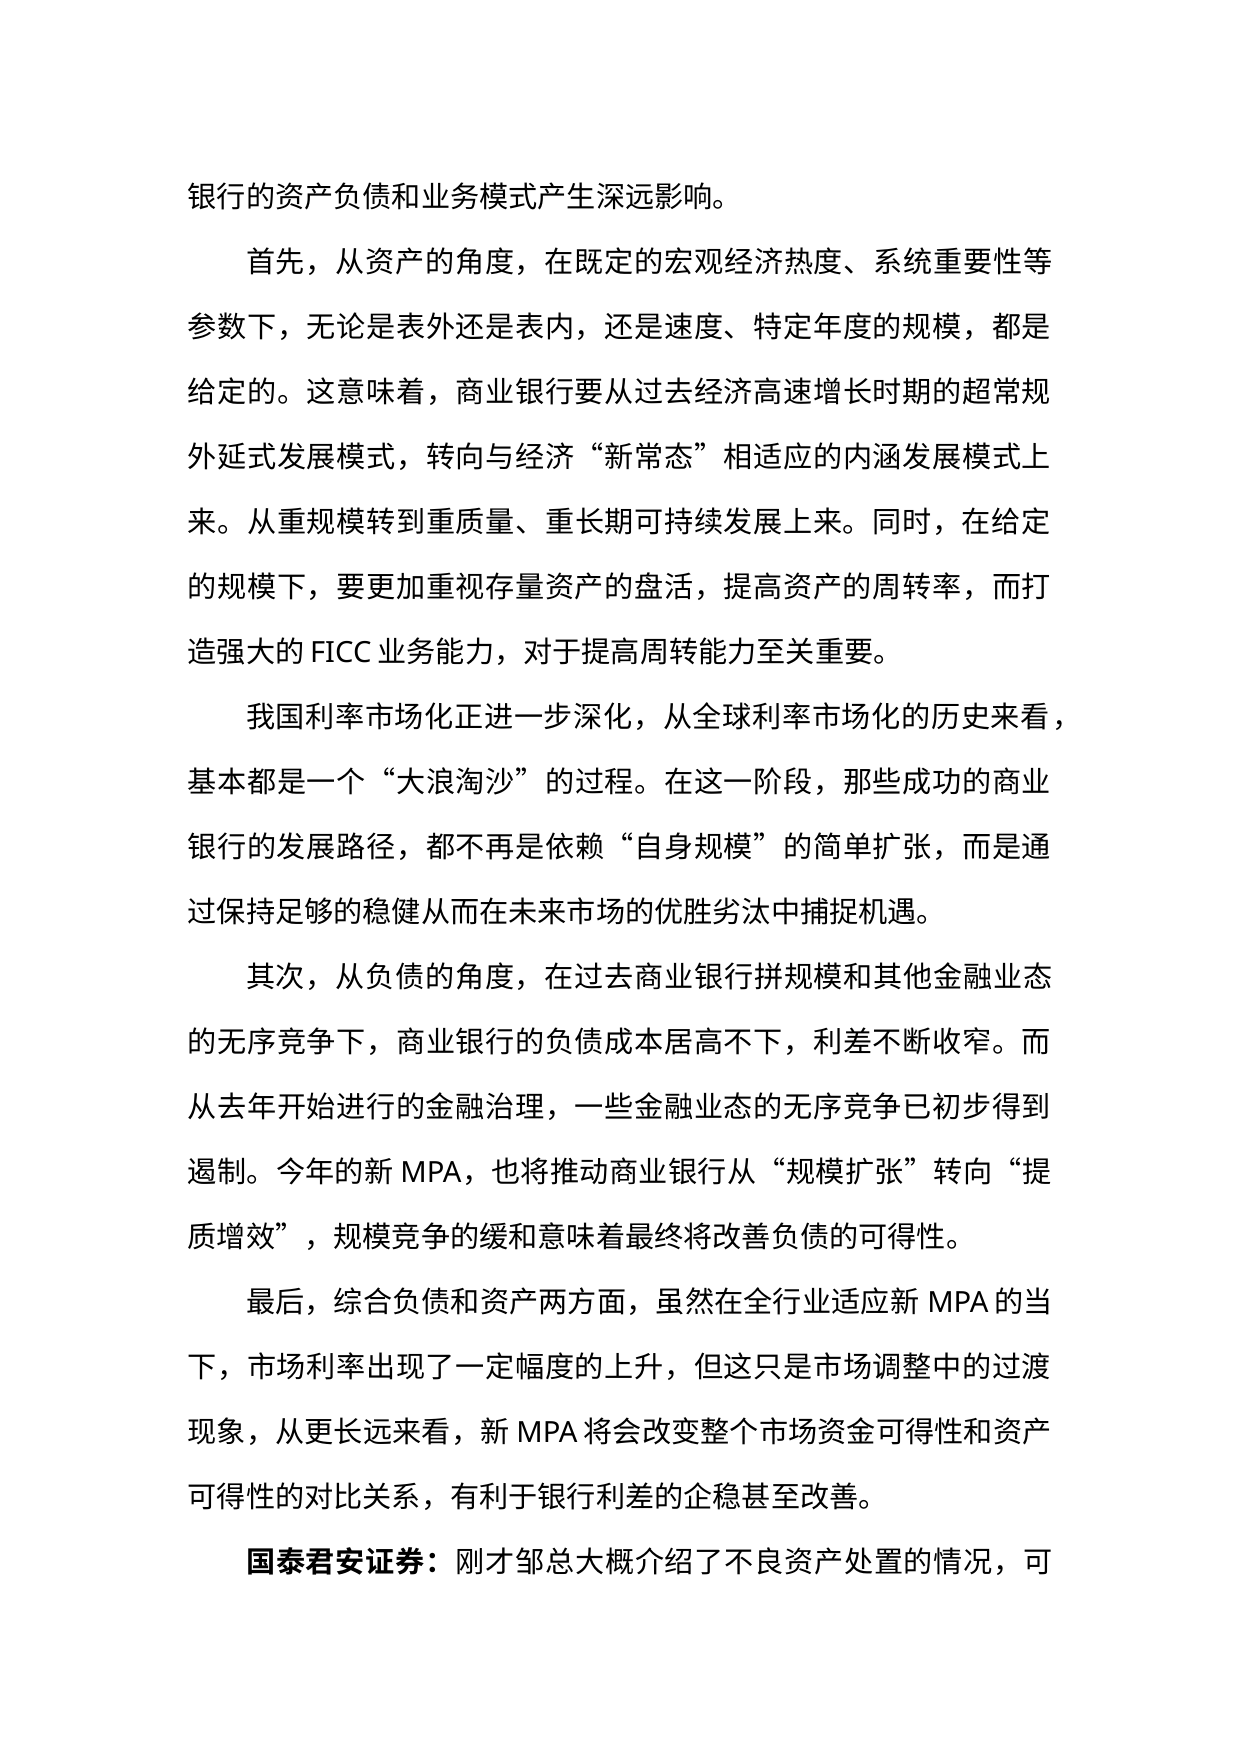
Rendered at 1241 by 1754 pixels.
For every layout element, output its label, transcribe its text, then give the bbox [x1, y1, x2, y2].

text 其次，从负债的角度，在过去商业银行拼规模和其他金融业态的无序竞争下，商业银行的负债成本居高不下，利差不断收窄。而从去年开始进行的金融治理，一些金融业态的无序竞争已初步得到遏制。今年的新MPA，也将推动商业银行从“规模扩张”转向“提质增效”，规模竞争的缓和意味着最终将改善负债的可得性。 [187, 942, 1053, 1267]
text 我国利率市场化正进一步深化，从全球利率市场化的历史来看，基本都是一个“大浪淘沙”的过程。在这一阶段，那些成功的商业银行的发展路径，都不再是依赖“自身规模”的简单扩张，而是通过保持足够的稳健从而在未来市场的优胜劣汰中捕捉机遇。 [187, 682, 1053, 942]
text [187, 162, 1053, 227]
text 首先，从资产的角度，在既定的宏观经济热度、系统重要性等参数下，无论是表外还是表内，还是速度、特定年度的规模，都是给定的。这意味着，商业银行要从过去经济高速增长时期的超常规外延式发展模式，转向与经济“新常态”相适应的内涵发展模式上来。从重规模转到重质量、重长期可持续发展上来。同时，在给定的规模下，要更加重视存量资产的盘活，提高资产的周转率，而打造强大的FICC业务能力，对于提高周转能力至关重要。 [187, 227, 1053, 682]
text 最后，综合负债和资产两方面，虽然在全行业适应新MPA的当下，市场利率出现了一定幅度的上升，但这只是市场调整中的过渡现象，从更长远来看，新MPA将会改变整个市场资金可得性和资产可得性的对比关系，有利于银行利差的企稳甚至改善。 [187, 1267, 1053, 1527]
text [187, 1527, 1053, 1592]
